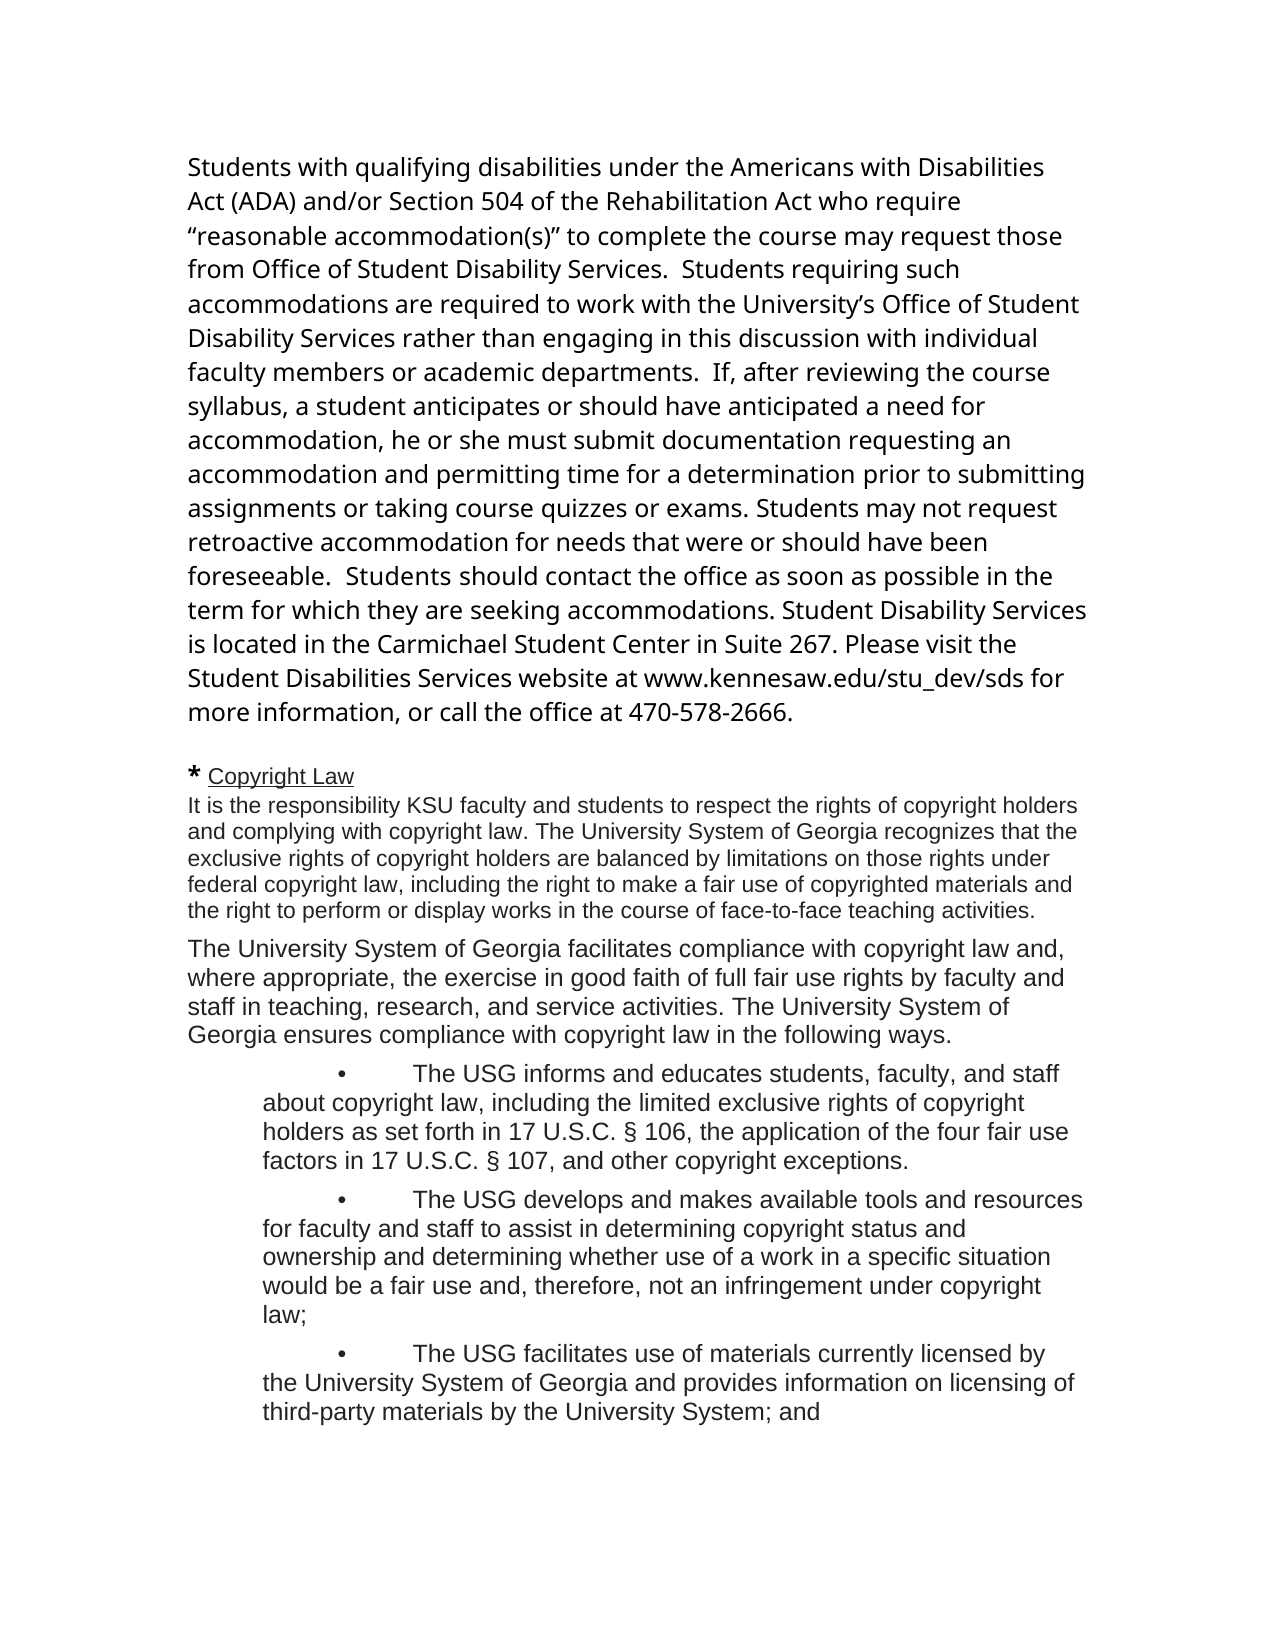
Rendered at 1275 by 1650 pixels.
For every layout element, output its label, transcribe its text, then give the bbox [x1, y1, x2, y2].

text * Copyright Law [187, 758, 1087, 792]
text • The USG facilitates use of materials currently licensed by the University System of Georgia and provides information on licensing of third-party materials by the University System; and [262, 1339, 1087, 1425]
text • The USG informs and educates students, faculty, and staff about copyright law, including the limited exclusive rights of copyright holders as set forth in 17 U.S.C. § 106, the application of the four fair use factors in 17 U.S.C. § 107, and other copyright exceptions. [262, 1059, 1087, 1174]
text Students with qualifying disabilities under the Americans with Disabilities Act (ADA) and/or Section 504 of the Rehabilitation Act who require “reasonable accommodation(s)” to complete the course may request those from Office of Student Disability Services. Students requiring such accommodations are required to work with the University’s Office of Student Disability Services rather than engaging in this discussion with individual faculty members or academic departments. If, after reviewing the course syllabus, a student anticipates or should have anticipated a need for accommodation, he or she must submit documentation requesting an accommodation and permitting time for a determination prior to submitting assignments or taking course quizzes or exams. Students may not request retroactive accommodation for needs that were or should have been foreseeable. Students should contact the office as soon as possible in the term for which they are seeking accommodations. Student Disability Services is located in the Carmichael Student Center in Suite 267. Please visit the Student Disabilities Services website at www.kennesaw.edu/stu_dev/sds for more information, or call the office at 470-578-2666. [187, 150, 1087, 729]
text The University System of Georgia facilitates compliance with copyright law and, where appropriate, the exercise in good faith of full fair use rights by faculty and staff in teaching, research, and service activities. The University System of Georgia ensures compliance with copyright law in the following ways. [187, 934, 1087, 1049]
text It is the responsibility KSU faculty and students to respect the rights of copyright holders and complying with copyright law. The University System of Georgia recognizes that the exclusive rights of copyright holders are balanced by limitations on those rights under federal copyright law, including the right to make a fair use of copyrighted materials and the right to perform or display works in the course of face-to-face teaching activities. [187, 792, 1087, 924]
text • The USG develops and makes available tools and resources for faculty and staff to assist in determining copyright status and ownership and determining whether use of a work in a specific situation would be a fair use and, therefore, not an infringement under copyright law; [262, 1185, 1087, 1329]
